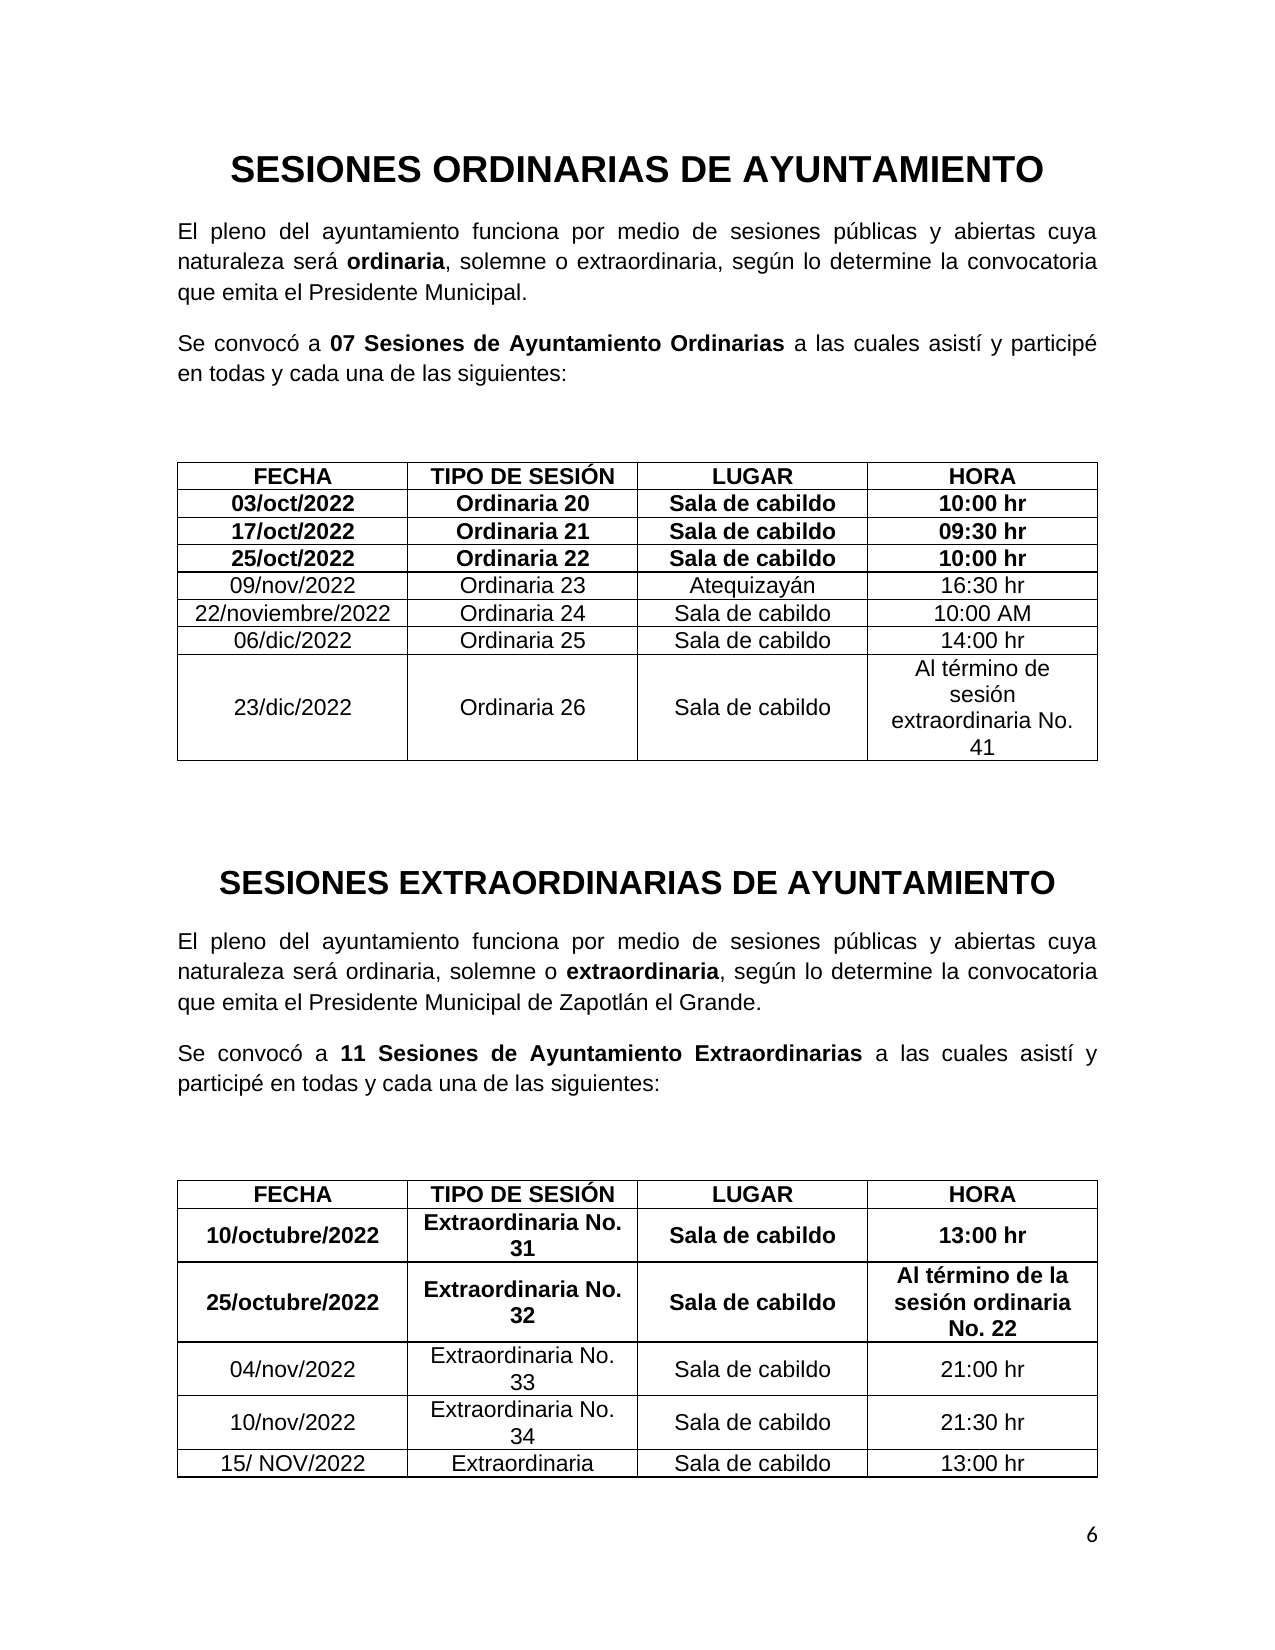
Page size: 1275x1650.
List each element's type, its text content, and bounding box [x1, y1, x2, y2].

text Se convocó a 11 Sesiones de Ayuntamiento Extraordinarias a las cuales asistí y participé en todas y cada una de las siguientes: [177, 1039, 1098, 1096]
table_header TIPO DE SESIÓN [408, 463, 637, 489]
table_cell Ordinaria 25 [408, 627, 637, 653]
table_header LUGAR [638, 1181, 867, 1208]
table_cell 22/noviembre/2022 [178, 600, 407, 626]
table_cell Ordinaria 22 [408, 545, 637, 571]
text El pleno del ayuntamiento funciona por medio de sesiones públicas y abiertas cuya naturaleza será ordinaria, solemne o extraordinaria, según lo determine la convocatoria que emita el Presidente Municipal. [177, 218, 1098, 305]
table_cell Sala de cabildo [638, 1396, 867, 1449]
table_cell 23/dic/2022 [178, 655, 407, 760]
table_cell Atequizayán [638, 573, 867, 599]
table_cell 10:00 AM [868, 600, 1097, 626]
text SESIONES ORDINARIAS DE AYUNTAMIENTO [177, 148, 1098, 191]
table_cell 09/nov/2022 [178, 573, 407, 599]
table_header FECHA [178, 1181, 407, 1208]
table_cell Sala de cabildo [638, 518, 867, 544]
table_cell Ordinaria 23 [408, 573, 637, 599]
table_cell Sala de cabildo [638, 655, 867, 760]
table_cell 21:30 hr [868, 1396, 1097, 1449]
table_cell Sala de cabildo [638, 545, 867, 571]
table_cell Sala de cabildo [638, 627, 867, 653]
table_cell Ordinaria 26 [408, 655, 637, 760]
table_header TIPO DE SESIÓN [408, 1181, 637, 1208]
table_cell 13:00 hr [868, 1209, 1097, 1261]
table_cell 10:00 hr [868, 490, 1097, 517]
table_cell 09:30 hr [868, 518, 1097, 544]
table_header LUGAR [638, 463, 867, 489]
table_cell Sala de cabildo [638, 1263, 867, 1341]
table_cell 03/oct/2022 [178, 490, 407, 517]
table_cell Extraordinaria No. 33 [408, 1343, 637, 1395]
table_cell Al término de sesión extraordinaria No. 41 [868, 655, 1097, 760]
table_cell Ordinaria 24 [408, 600, 637, 626]
table_header HORA [868, 463, 1097, 489]
table_cell Sala de cabildo [638, 1450, 867, 1476]
table_cell Sala de cabildo [638, 1209, 867, 1261]
table_cell 21:00 hr [868, 1343, 1097, 1395]
table_cell 25/oct/2022 [178, 545, 407, 571]
table_cell 06/dic/2022 [178, 627, 407, 653]
table_cell Extraordinaria No. 34 [408, 1396, 637, 1449]
table_header FECHA [178, 463, 407, 489]
table_cell 10:00 hr [868, 545, 1097, 571]
table_cell Sala de cabildo [638, 600, 867, 626]
table_cell Ordinaria 20 [408, 490, 637, 517]
table_cell 10/octubre/2022 [178, 1209, 407, 1261]
text Se convocó a 07 Sesiones de Ayuntamiento Ordinarias a las cuales asistí y participé en todas y cada una de las siguientes: [177, 329, 1098, 386]
table_cell 25/octubre/2022 [178, 1263, 407, 1341]
table_cell Sala de cabildo [638, 490, 867, 517]
table_cell 15/ NOV/2022 [178, 1450, 407, 1476]
text SESIONES EXTRAORDINARIAS DE AYUNTAMIENTO [177, 863, 1098, 902]
table_cell 17/oct/2022 [178, 518, 407, 544]
table_cell 14:00 hr [868, 627, 1097, 653]
table_header HORA [868, 1181, 1097, 1208]
table_cell Extraordinaria No. 32 [408, 1263, 637, 1341]
table_cell Sala de cabildo [638, 1343, 867, 1395]
table_cell 16:30 hr [868, 573, 1097, 599]
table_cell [408, 1450, 637, 1476]
table_cell 10/nov/2022 [178, 1396, 407, 1449]
table_cell Ordinaria 21 [408, 518, 637, 544]
table_cell Al término de la sesión ordinaria No. 22 [868, 1263, 1097, 1341]
table_cell Extraordinaria No. 31 [408, 1209, 637, 1261]
table_cell 04/nov/2022 [178, 1343, 407, 1395]
table_cell 13:00 hr [868, 1450, 1097, 1476]
text El pleno del ayuntamiento funciona por medio de sesiones públicas y abiertas cuya naturaleza será ordinaria, solemne o extraordinaria, según lo determine la convocatoria que emita el Presidente Municipal de Zapotlán el Grande. [177, 928, 1098, 1015]
